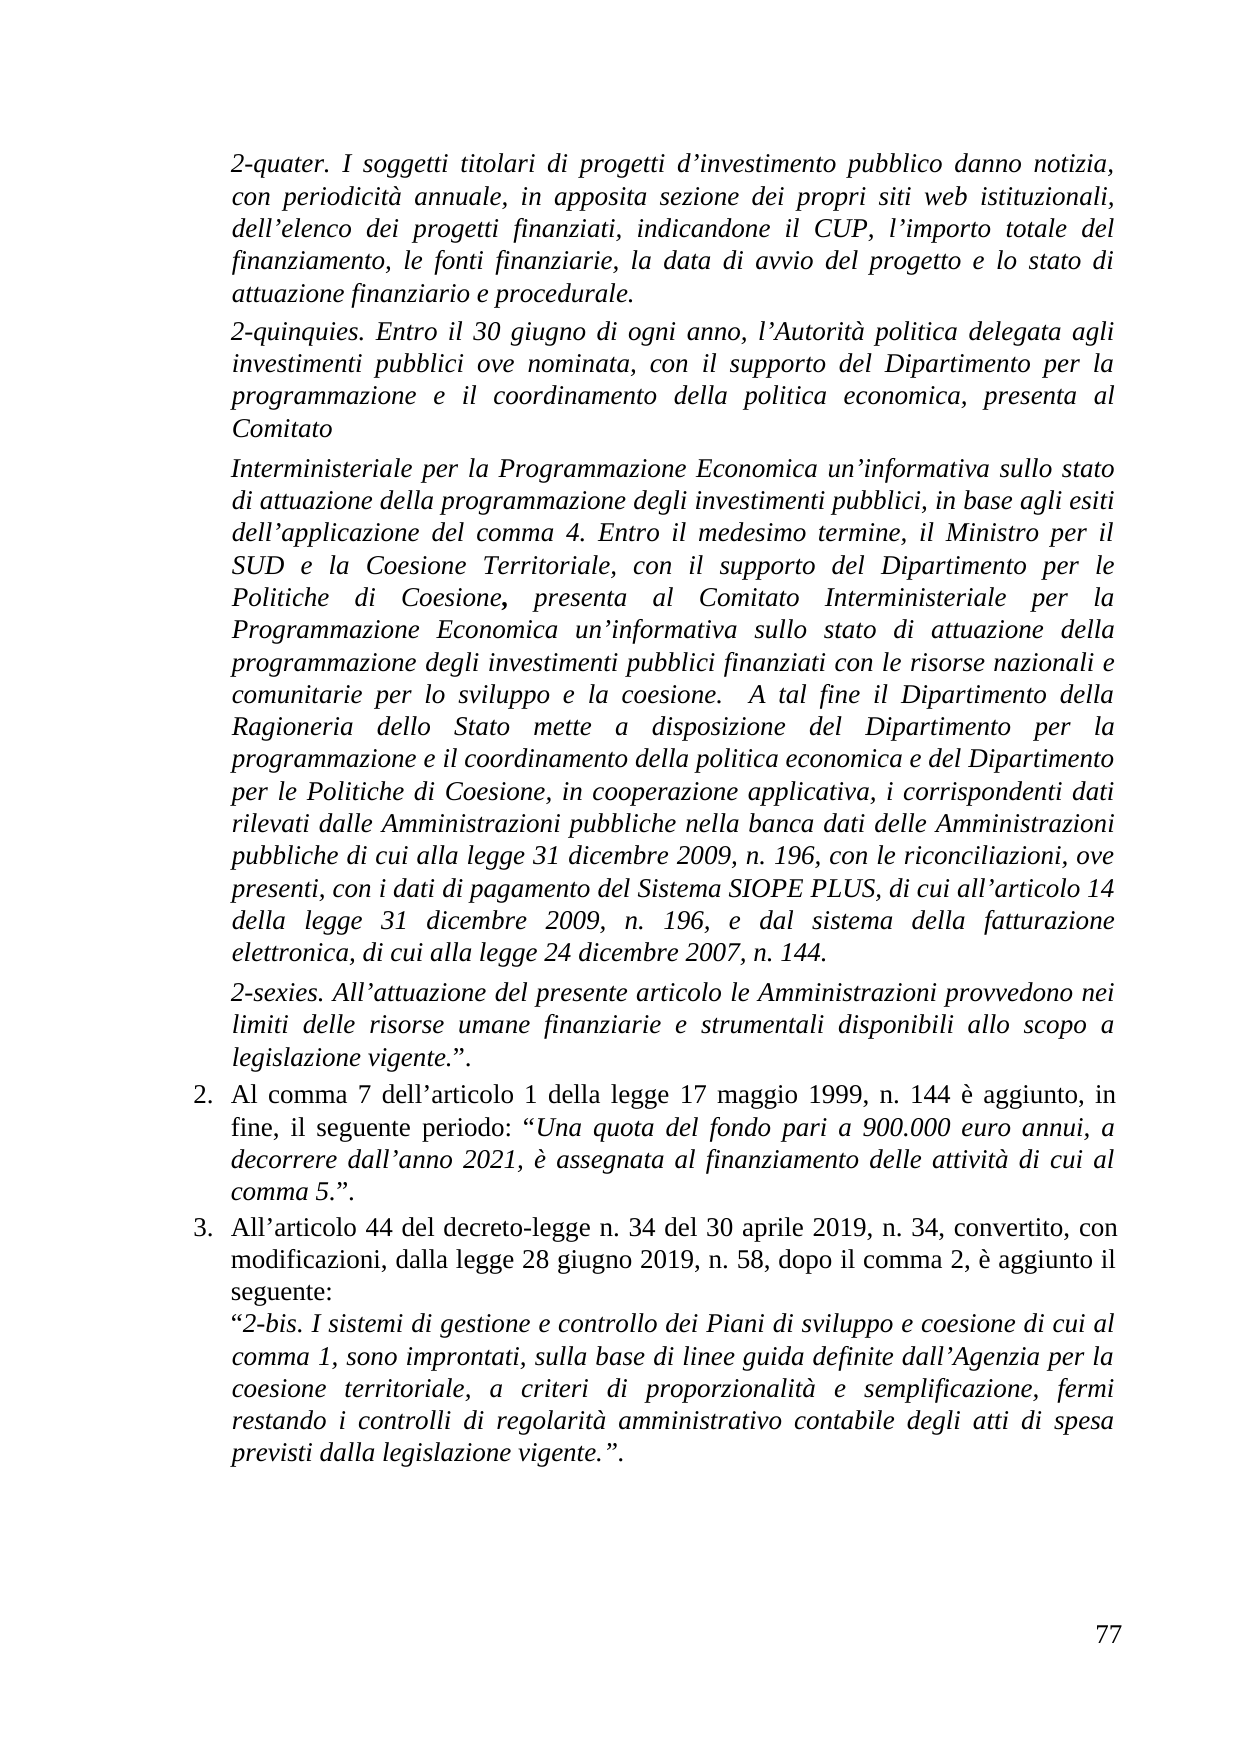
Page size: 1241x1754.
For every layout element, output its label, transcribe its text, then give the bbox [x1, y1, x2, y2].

text “2-bis. I sistemi di gestione e controllo dei Piani di sviluppo e coesione di cui al comma 1, sono improntati, sulla base di linee guida definite dall’Agenzia per la coesione territoriale, a criteri di proporzionalità e semplificazione, fermi restando i controlli di regolarità amministrativo contabile degli atti di spesa previsti dalla legislazione vigente.”. [231, 1307, 1118, 1468]
text 2-sexies. All’attuazione del presente articolo le Amministrazioni provvedono nei limiti delle risorse umane finanziarie e strumentali disponibili allo scopo a legislazione vigente.”. [231, 976, 1118, 1072]
text 2-quater. I soggetti titolari di progetti d’investimento pubblico danno notizia, con periodicità annuale, in apposita sezione dei propri siti web istituzionali, dell’elenco dei progetti finanziati, indicandone il CUP, l’importo totale del finanziamento, le fonti finanziarie, la data di avvio del progetto e lo stato di attuazione finanziario e procedurale. [231, 148, 1118, 308]
list All’articolo 44 del decreto-legge n. 34 del 30 aprile 2019, n. 34, convertito, con modificazioni, dalla legge 28 giugno 2019, n. 58, dopo il comma 2, è aggiunto il seguente: [193, 1211, 1118, 1306]
list Al comma 7 dell’articolo 1 della legge 17 maggio 1999, n. 144 è aggiunto, in fine, il seguente periodo: “Una quota del fondo pari a 900.000 euro annui, a decorrere dall’anno 2021, è assegnata al finanziamento delle attività di cui al comma 5.”. [193, 1078, 1118, 1207]
text 2-quinquies. Entro il 30 giugno di ogni anno, l’Autorità politica delegata agli investimenti pubblici ove nominata, con il supporto del Dipartimento per la programmazione e il coordinamento della politica economica, presenta al Comitato [231, 315, 1118, 443]
text Interministeriale per la Programmazione Economica un’informativa sullo stato di attuazione della programmazione degli investimenti pubblici, in base agli esiti dell’applicazione del comma 4. Entro il medesimo termine, il Ministro per il SUD e la Coesione Territoriale, con il supporto del Dipartimento per le Politiche di Coesione, presenta al Comitato Interministeriale per la Programmazione Economica un’informativa sullo stato di attuazione della programmazione degli investimenti pubblici finanziati con le risorse nazionali e comunitarie per lo sviluppo e la coesione. A tal fine il Dipartimento della Ragioneria dello Stato mette a disposizione del Dipartimento per la programmazione e il coordinamento della politica economica e del Dipartimento per le Politiche di Coesione, in cooperazione applicativa, i corrispondenti dati rilevati dalle Amministrazioni pubbliche nella banca dati delle Amministrazioni pubbliche di cui alla legge 31 dicembre 2009, n. 196, con le riconciliazioni, ove presenti, con i dati di pagamento del Sistema SIOPE PLUS, di cui all’articolo 14 della legge 31 dicembre 2009, n. 196, e dal sistema della fatturazione elettronica, di cui alla legge 24 dicembre 2007, n. 144. [231, 452, 1118, 967]
